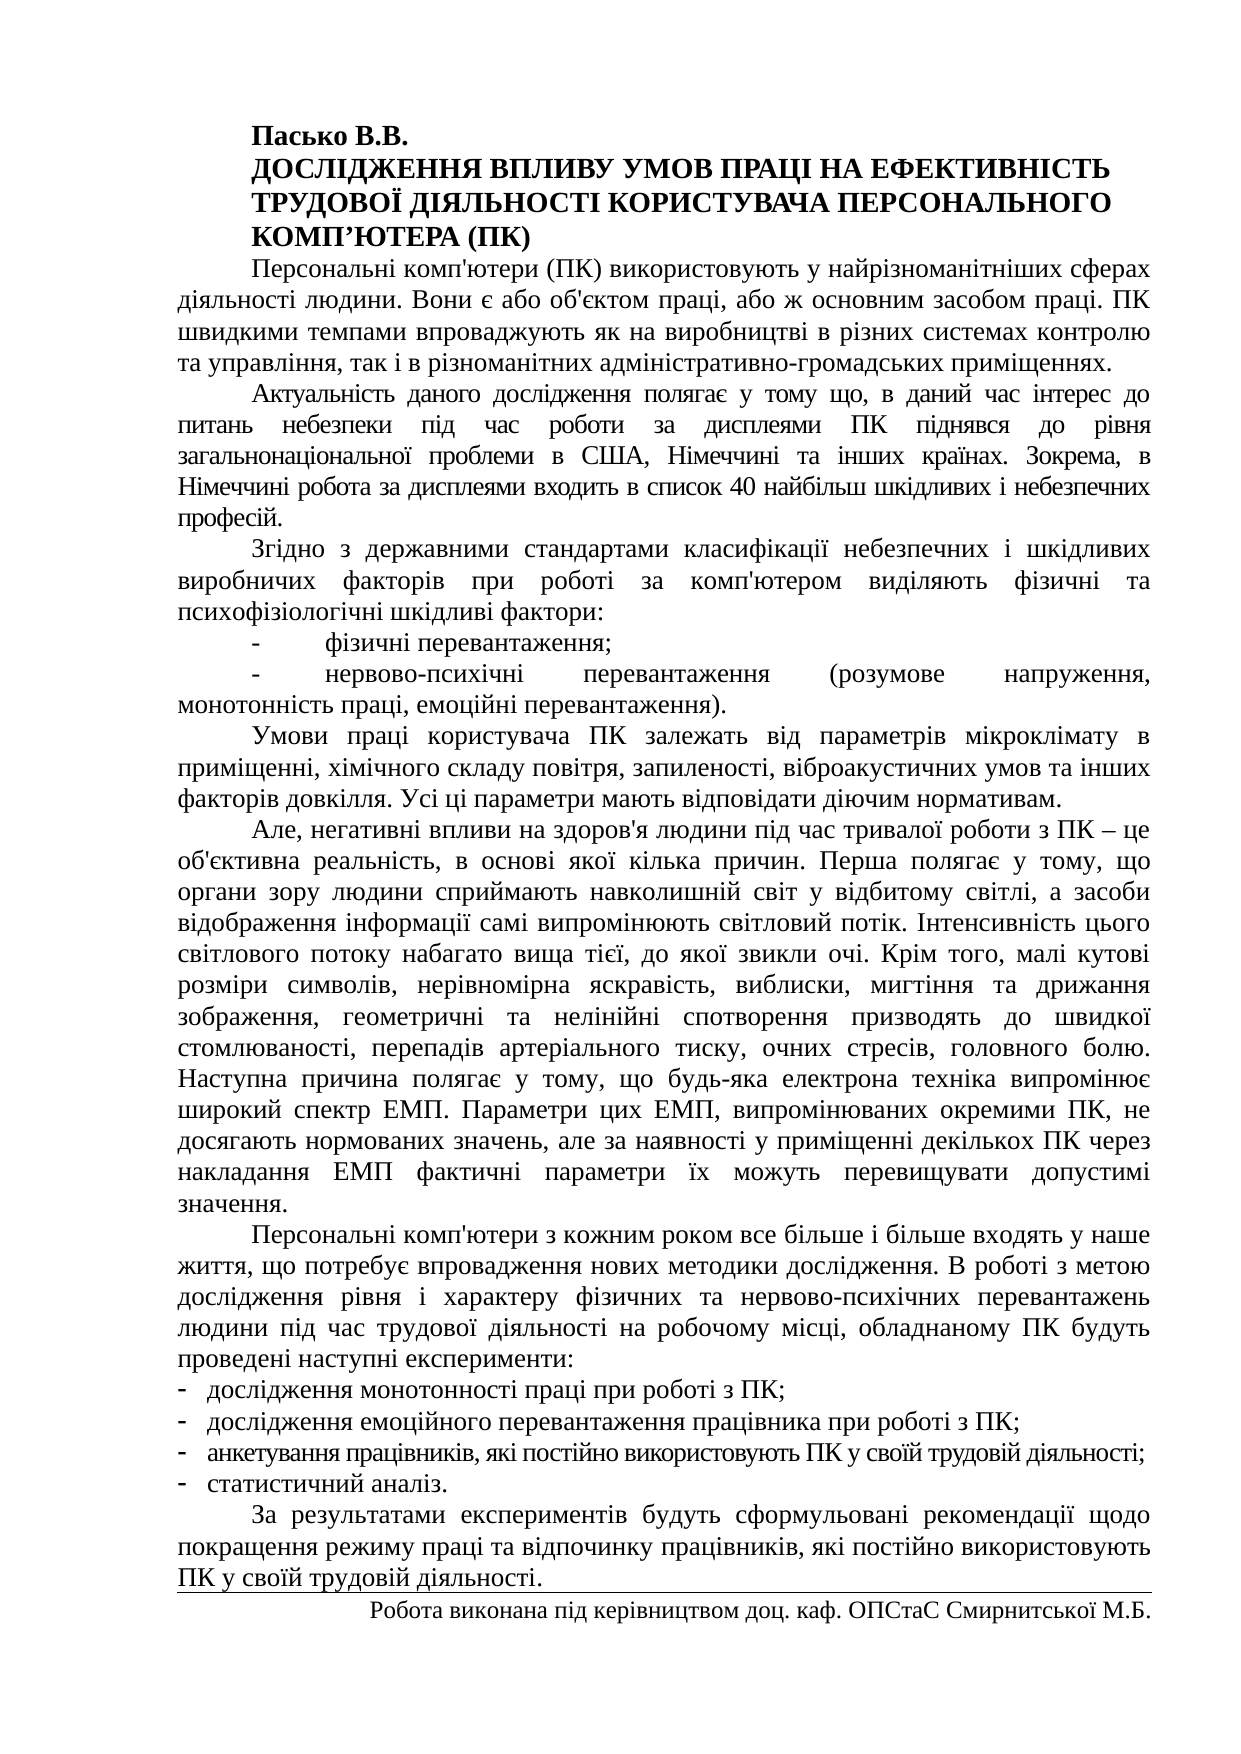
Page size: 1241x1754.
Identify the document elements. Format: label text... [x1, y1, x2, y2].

text Умови праці користувача ПК залежать від параметрів мікроклімату в приміщенні, хімічного складу повітря, запиленості, віброакустичних умов та інших факторів довкілля. Усі ці параметри мають відповідати діючим нормативам. [177, 719, 1152, 813]
text Робота виконана під керівництвом доц. каф. ОПСтаС Смирнитської М.Б. [177, 1593, 1152, 1624]
text Персональні комп'ютери (ПК) використовують у найрізноманітніших сферах діяльності людини. Вони є або об'єктом праці, або ж основним засобом праці. ПК швидкими темпами впроваджують як на виробництві в різних системах контролю та управління, так і в різноманітних адміністративно-громадських приміщеннях. [177, 252, 1152, 377]
subtitle Пасько В.В. ДОСЛІДЖЕННЯ ВПЛИВУ УМОВ ПРАЦІ НА ЕФЕКТИВНІСТЬ ТРУДОВОЇ ДІЯЛЬНОСТІ КОРИСТУВАЧА ПЕРСОНАЛЬНОГО КОМП’ЮТЕРА (ПК) [251, 118, 1152, 252]
list фізичні перевантаження; [177, 626, 1152, 657]
list анкетування працівників, які постійно використовують ПК у своїй трудовій діяльності; [177, 1436, 1152, 1467]
text Актуальність даного дослідження полягає у тому що, в даний час інтерес до питань небезпеки під час роботи за дисплеями ПК піднявся до рівня загальнонаціональної проблеми в США, Німеччині та інших країнах. Зокрема, в Німеччині робота за дисплеями входить в список 40 найбільш шкідливих і небезпечних професій. [177, 377, 1152, 533]
text Персональні комп'ютери з кожним роком все більше і більше входять у наше життя, що потребує впровадження нових методики дослідження. В роботі з метою дослідження рівня і характеру фізичних та нервово-психічних перевантажень людини під час трудової діяльності на робочому місці, обладнаному ПК будуть проведені наступні експерименти: [177, 1218, 1152, 1373]
list нервово-психічні перевантаження (розумове напруження, монотонність праці, емоційні перевантаження). [177, 657, 1152, 719]
text Згідно з державними стандартами класифікації небезпечних і шкідливих виробничих факторів при роботі за комп'ютером виділяють фізичні та психофізіологічні шкідливі фактори: [177, 533, 1152, 626]
text Але, негативні впливи на здоров'я людини під час тривалої роботи з ПК – це об'єктивна реальність, в основі якої кілька причин. Перша полягає у тому, що органи зору людини сприймають навколишній світ у відбитому світлі, а засоби відображення інформації самі випромінюють світловий потік. Інтенсивність цього світлового потоку набагато вища тієї, до якої звикли очі. Крім того, малі кутові розміри символів, нерівномірна яскравість, виблиски, мигтіння та дрижання зображення, геометричні та нелінійні спотворення призводять до швидкої стомлюваності, перепадів артеріального тиску, очних стресів, головного болю. Наступна причина полягає у тому, що будь-яка електрона техніка випромінює широкий спектр ЕМП. Параметри цих ЕМП, випромінюваних окремими ПК, не досягають нормованих значень, але за наявності у приміщенні декількох ПК через накладання ЕМП фактичні параметри їх можуть перевищувати допустимі значення. [177, 813, 1152, 1218]
text За результатами експериментів будуть сформульовані рекомендації щодо покращення режиму праці та відпочинку працівників, які постійно використовують ПК у своїй трудовій діяльності. [177, 1498, 1152, 1592]
list дослідження монотонності праці при роботі з ПК; [177, 1373, 1152, 1405]
list статистичний аналіз. [177, 1467, 1152, 1498]
list дослідження емоційного перевантаження працівника при роботі з ПК; [177, 1405, 1152, 1436]
